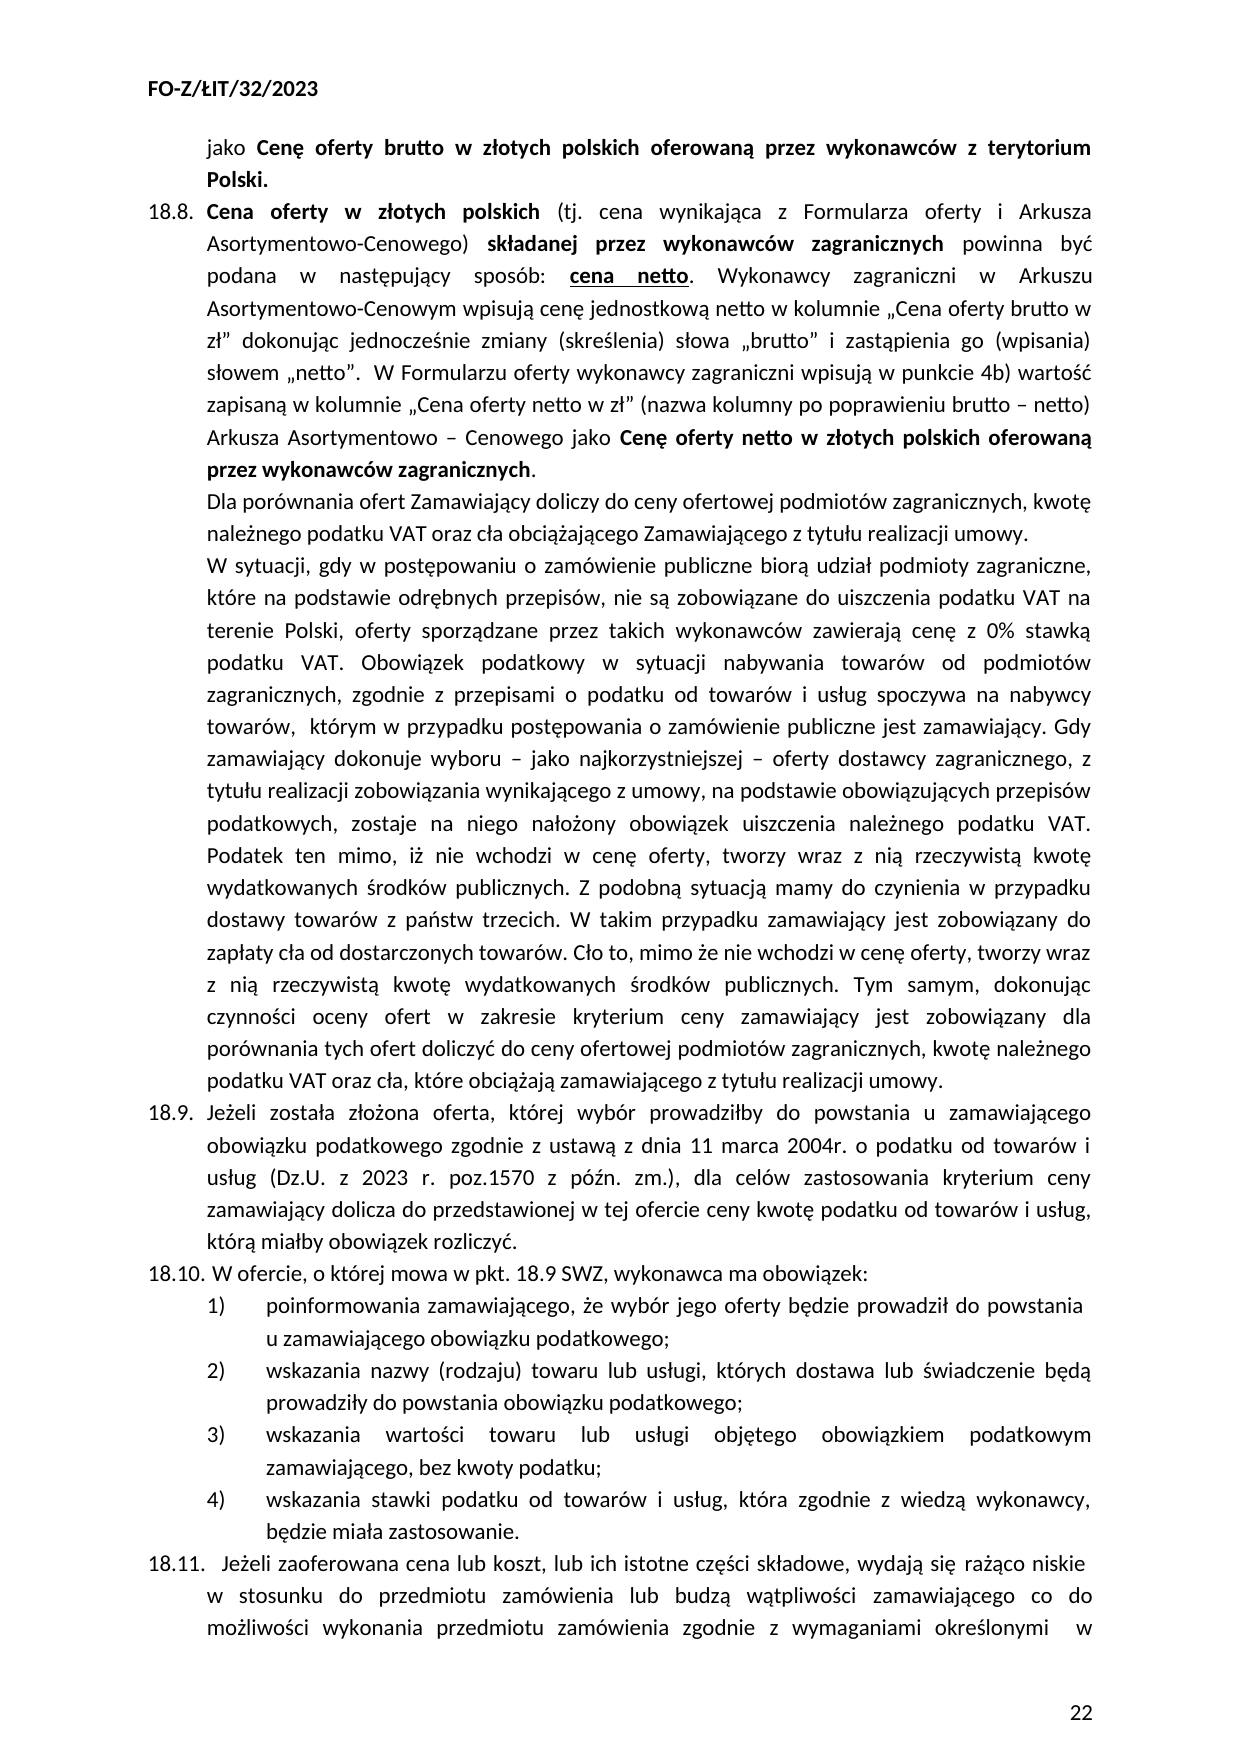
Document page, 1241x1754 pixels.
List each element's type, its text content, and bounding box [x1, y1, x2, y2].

text Dla porównania ofert Zamawiający doliczy do ceny ofertowej podmiotów zagranicznych, kwotę należnego podatku VAT oraz cła obciążającego Zamawiającego z tytułu realizacji umowy. [207, 487, 1093, 547]
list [148, 133, 1093, 193]
text 4) wskazania stawki podatku od towarów i usług, która zgodnie z wiedzą wykonawcy, będzie miała zastosowanie. [207, 1485, 1093, 1545]
text W sytuacji, gdy w postępowaniu o zamówienie publiczne biorą udział podmioty zagraniczne, które na podstawie odrębnych przepisów, nie są zobowiązane do uiszczenia podatku VAT na terenie Polski, oferty sporządzane przez takich wykonawców zawierają cenę z 0% stawką podatku VAT. Obowiązek podatkowy w sytuacji nabywania towarów od podmiotów zagranicznych, zgodnie z przepisami o podatku od towarów i usług spoczywa na nabywcy towarów, którym w przypadku postępowania o zamówienie publiczne jest zamawiający. Gdy zamawiający dokonuje wyboru – jako najkorzystniejszej – oferty dostawcy zagranicznego, z tytułu realizacji zobowiązania wynikającego z umowy, na podstawie obowiązujących przepisów podatkowych, zostaje na niego nałożony obowiązek uiszczenia należnego podatku VAT. Podatek ten mimo, iż nie wchodzi w cenę oferty, tworzy wraz z nią rzeczywistą kwotę wydatkowanych środków publicznych. Z podobną sytuacją mamy do czynienia w przypadku dostawy towarów z państw trzecich. W takim przypadku zamawiający jest zobowiązany do zapłaty cła od dostarczonych towarów. Cło to, mimo że nie wchodzi w cenę oferty, tworzy wraz z nią rzeczywistą kwotę wydatkowanych środków publicznych. Tym samym, dokonując czynności oceny ofert w zakresie kryterium ceny zamawiający jest zobowiązany dla porównania tych ofert doliczyć do ceny ofertowej podmiotów zagranicznych, kwotę należnego podatku VAT oraz cła, które obciążają zamawiającego z tytułu realizacji umowy. [207, 551, 1093, 1094]
list Cena oferty w złotych polskich (tj. cena wynikająca z Formularza oferty i Arkusza Asortymentowo-Cenowego) składanej przez wykonawców zagranicznych powinna być podana w następujący sposób: cena netto. Wykonawcy zagraniczni w Arkuszu Asortymentowo-Cenowym wpisują cenę jednostkową netto w kolumnie „Cena oferty brutto w zł” dokonując jednocześnie zmiany (skreślenia) słowa „brutto” i zastąpienia go (wpisania) słowem „netto”. W Formularzu oferty wykonawcy zagraniczni wpisują w punkcie 4b) wartość zapisaną w kolumnie „Cena oferty netto w zł” (nazwa kolumny po poprawieniu brutto – netto) Arkusza Asortymentowo – Cenowego jako Cenę oferty netto w złotych polskich oferowaną przez wykonawców zagranicznych. [148, 197, 1093, 483]
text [148, 1549, 1093, 1642]
text 1) poinformowania zamawiającego, że wybór jego oferty będzie prowadził do powstania u zamawiającego obowiązku podatkowego; [207, 1292, 1093, 1352]
text 2) wskazania nazwy (rodzaju) towaru lub usługi, których dostawa lub świadczenie będą prowadziły do powstania obowiązku podatkowego; [207, 1356, 1093, 1416]
list W ofercie, o której mowa w pkt. 18.9 SWZ, wykonawca ma obowiązek: [148, 1259, 1093, 1287]
text 3) wskazania wartości towaru lub usługi objętego obowiązkiem podatkowym zamawiającego, bez kwoty podatku; [207, 1420, 1093, 1481]
list Jeżeli została złożona oferta, której wybór prowadziłby do powstania u zamawiającego obowiązku podatkowego zgodnie z ustawą z dnia 11 marca 2004r. o podatku od towarów i usług (Dz.U. z 2023 r. poz.1570 z późn. zm.), dla celów zastosowania kryterium ceny zamawiający dolicza do przedstawionej w tej ofercie ceny kwotę podatku od towarów i usług, którą miałby obowiązek rozliczyć. [148, 1098, 1093, 1255]
